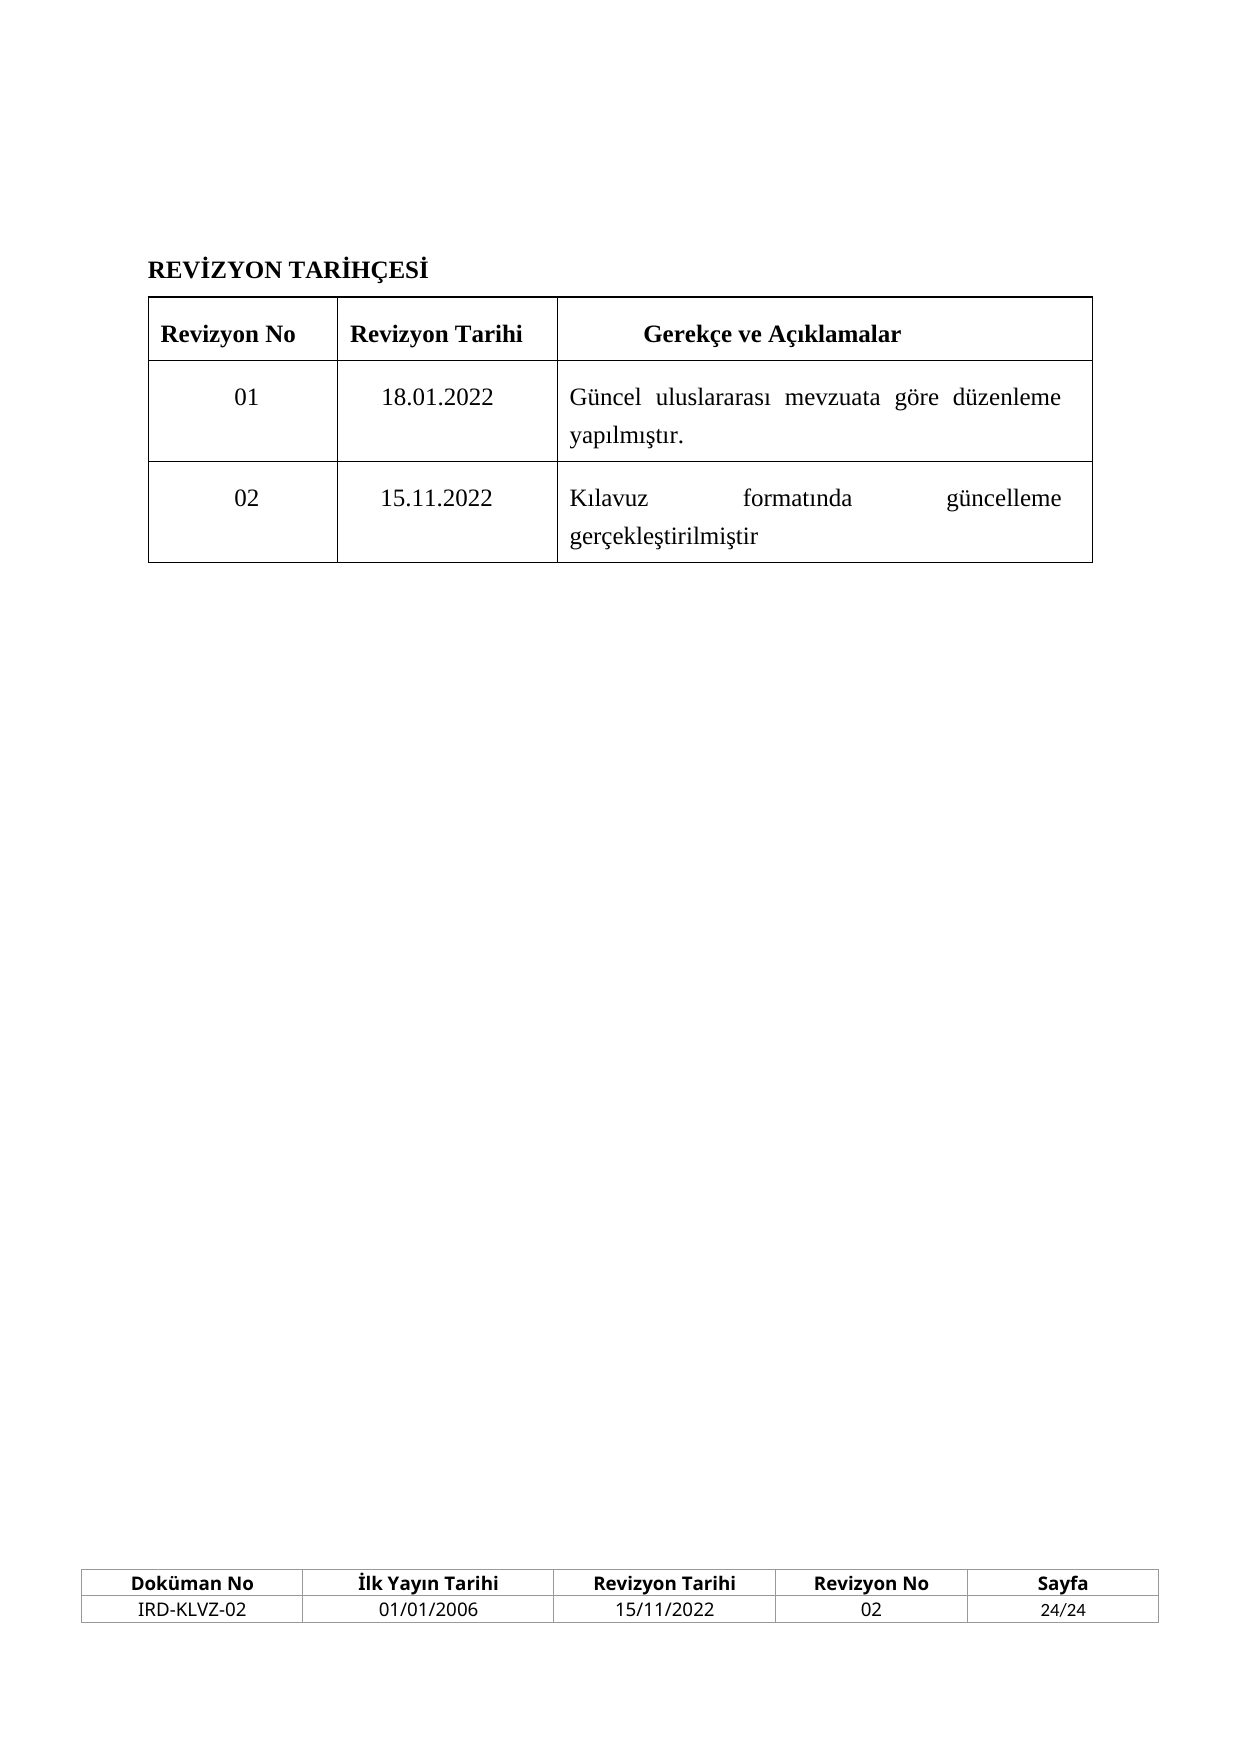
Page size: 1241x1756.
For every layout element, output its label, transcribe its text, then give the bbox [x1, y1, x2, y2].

text REVİZYON TARİHÇESİ [148, 246, 1073, 284]
table_cell Güncel uluslararası mevzuata göre düzenleme yapılmıştır. [558, 361, 1092, 461]
table_cell Kılavuz formatında güncelleme gerçekleştirilmiştir [558, 462, 1092, 562]
table_header Gerekçe ve Açıklamalar [558, 298, 1092, 360]
table_cell 18.01.2022 [338, 361, 557, 461]
table_header Revizyon Tarihi [338, 298, 557, 360]
table_cell 02 [149, 462, 337, 562]
table_header Revizyon No [149, 298, 337, 360]
table_cell 01 [149, 361, 337, 461]
table_cell 15.11.2022 [338, 462, 557, 562]
